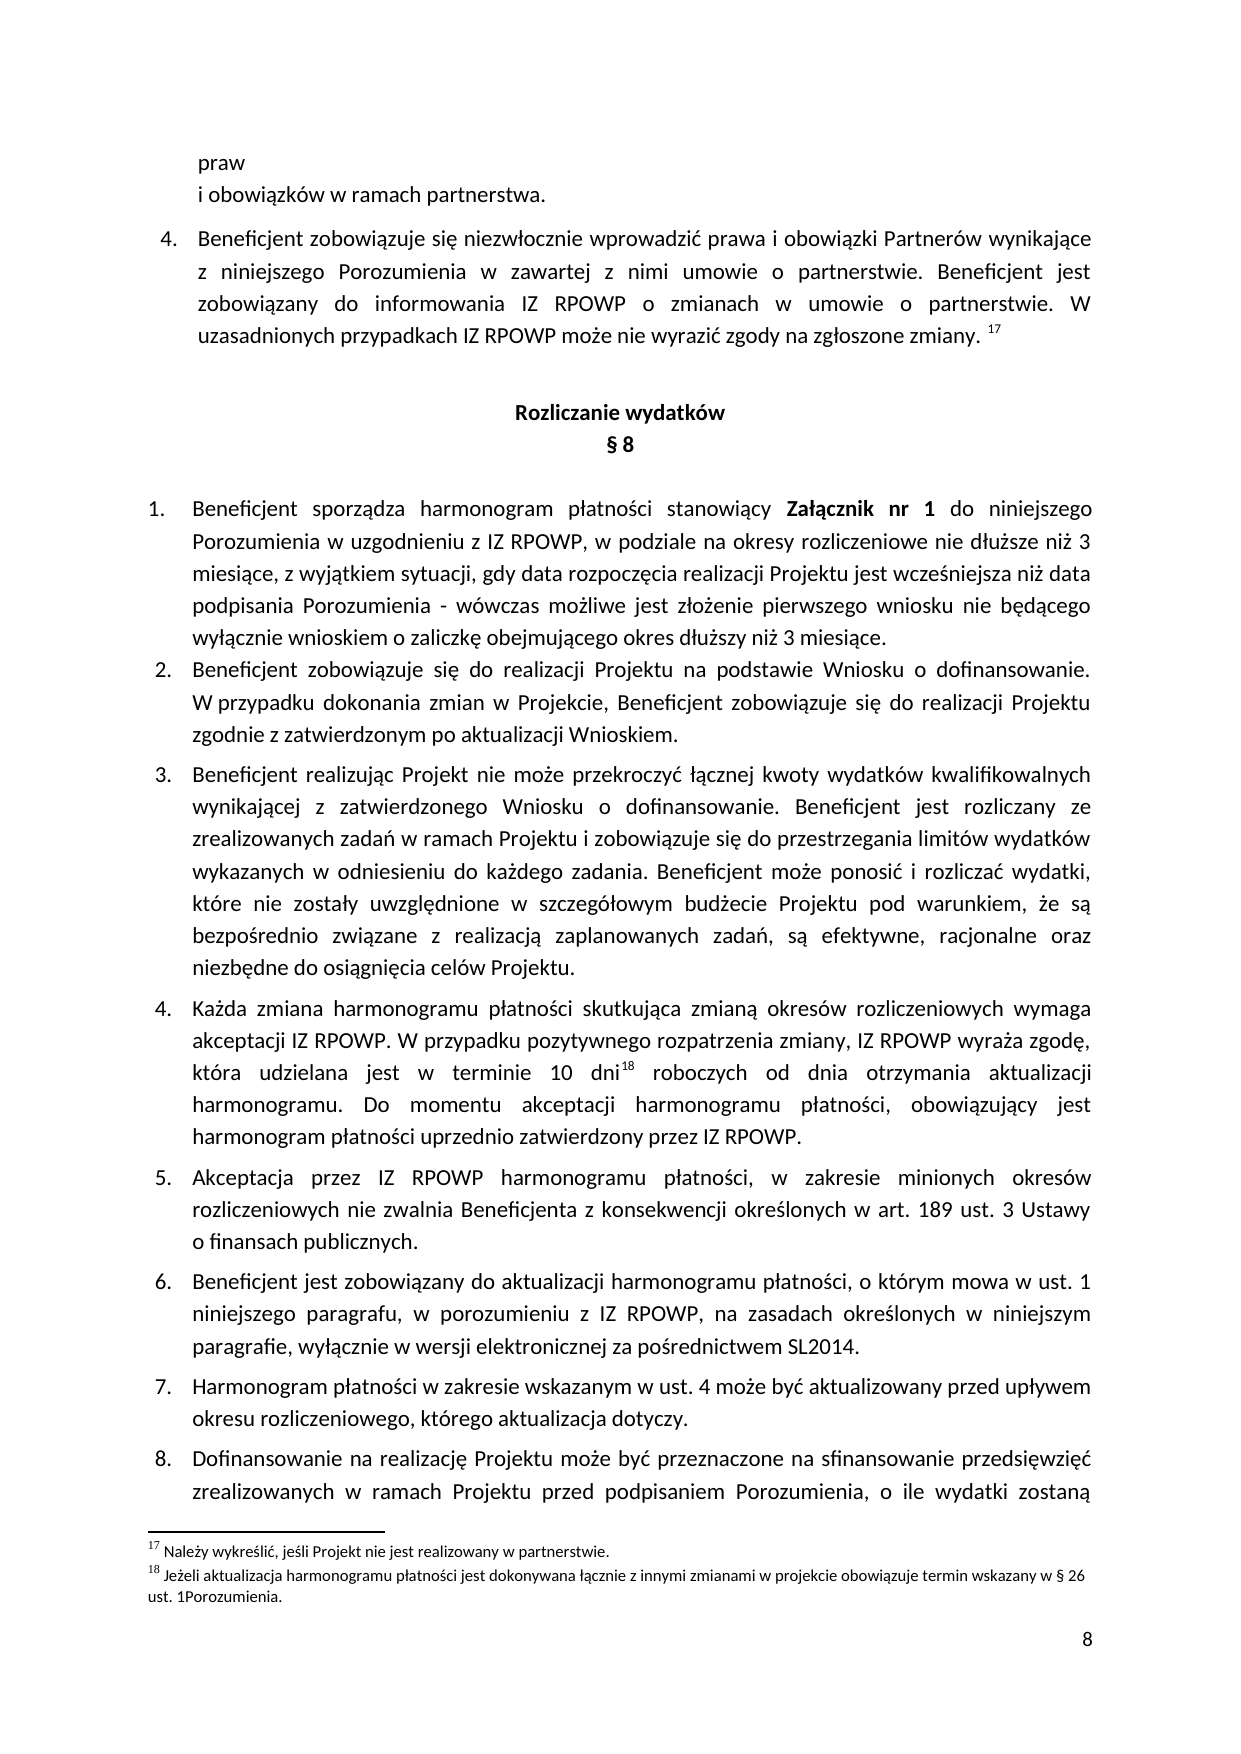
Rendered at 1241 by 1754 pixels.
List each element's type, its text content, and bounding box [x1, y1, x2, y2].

text Rozliczanie wydatków [148, 398, 1092, 426]
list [160, 148, 1092, 208]
list Beneficjent zobowiązuje się do realizacji Projektu na podstawie Wniosku o dofinansowanie. W przypadku dokonania zmian w Projekcie, Beneficjent zobowiązuje się do realizacji Projektu zgodnie z zatwierdzonym po aktualizacji Wnioskiem. [154, 656, 1092, 748]
list Beneficjent sporządza harmonogram płatności stanowiący Załącznik nr 1 do niniejszego Porozumienia w uzgodnieniu z IZ RPOWP, w podziale na okresy rozliczeniowe nie dłuższe niż 3 miesiące, z wyjątkiem sytuacji, gdy data rozpoczęcia realizacji Projektu jest wcześniejsza niż data podpisania Porozumienia - wówczas możliwe jest złożenie pierwszego wniosku nie będącego wyłącznie wnioskiem o zaliczkę obejmującego okres dłuższy niż 3 miesiące. [148, 494, 1092, 651]
list Każda zmiana harmonogramu płatności skutkująca zmianą okresów rozliczeniowych wymaga akceptacji IZ RPOWP. W przypadku pozytywnego rozpatrzenia zmiany, IZ RPOWP wyraża zgodę, która udzielana jest w terminie 10 dni roboczych od dnia otrzymania aktualizacji harmonogramu. Do momentu akceptacji harmonogramu płatności, obowiązujący jest harmonogram płatności uprzednio zatwierdzony przez IZ RPOWP. [154, 994, 1092, 1150]
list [154, 1444, 1092, 1505]
list Harmonogram płatności w zakresie wskazanym w ust. 4 może być aktualizowany przed upływem okresu rozliczeniowego, którego aktualizacja dotyczy. [154, 1372, 1092, 1432]
list Beneficjent zobowiązuje się niezwłocznie wprowadzić prawa i obowiązki Partnerów wynikające z niniejszego Porozumienia w zawartej z nimi umowie o partnerstwie. Beneficjent jest zobowiązany do informowania IZ RPOWP o zmianach w umowie o partnerstwie. W uzasadnionych przypadkach IZ RPOWP może nie wyrazić zgody na zgłoszone zmiany. [160, 224, 1092, 349]
list Beneficjent jest zobowiązany do aktualizacji harmonogramu płatności, o którym mowa w ust. 1 niniejszego paragrafu, w porozumieniu z IZ RPOWP, na zasadach określonych w niniejszym paragrafie, wyłącznie w wersji elektronicznej za pośrednictwem SL2014. [154, 1267, 1092, 1360]
list Beneficjent realizując Projekt nie może przekroczyć łącznej kwoty wydatków kwalifikowalnych wynikającej z zatwierdzonego Wniosku o dofinansowanie. Beneficjent jest rozliczany ze zrealizowanych zadań w ramach Projektu i zobowiązuje się do przestrzegania limitów wydatków wykazanych w odniesieniu do każdego zadania. Beneficjent może ponosić i rozliczać wydatki, które nie zostały uwzględnione w szczegółowym budżecie Projektu pod warunkiem, że są bezpośrednio związane z realizacją zaplanowanych zadań, są efektywne, racjonalne oraz niezbędne do osiągnięcia celów Projektu. [154, 760, 1092, 981]
list Akceptacja przez IZ RPOWP harmonogramu płatności, w zakresie minionych okresów rozliczeniowych nie zwalnia Beneficjenta z konsekwencji określonych w art. 189 ust. 3 Ustawy o finansach publicznych. [154, 1163, 1092, 1255]
text § 8 [148, 430, 1092, 458]
